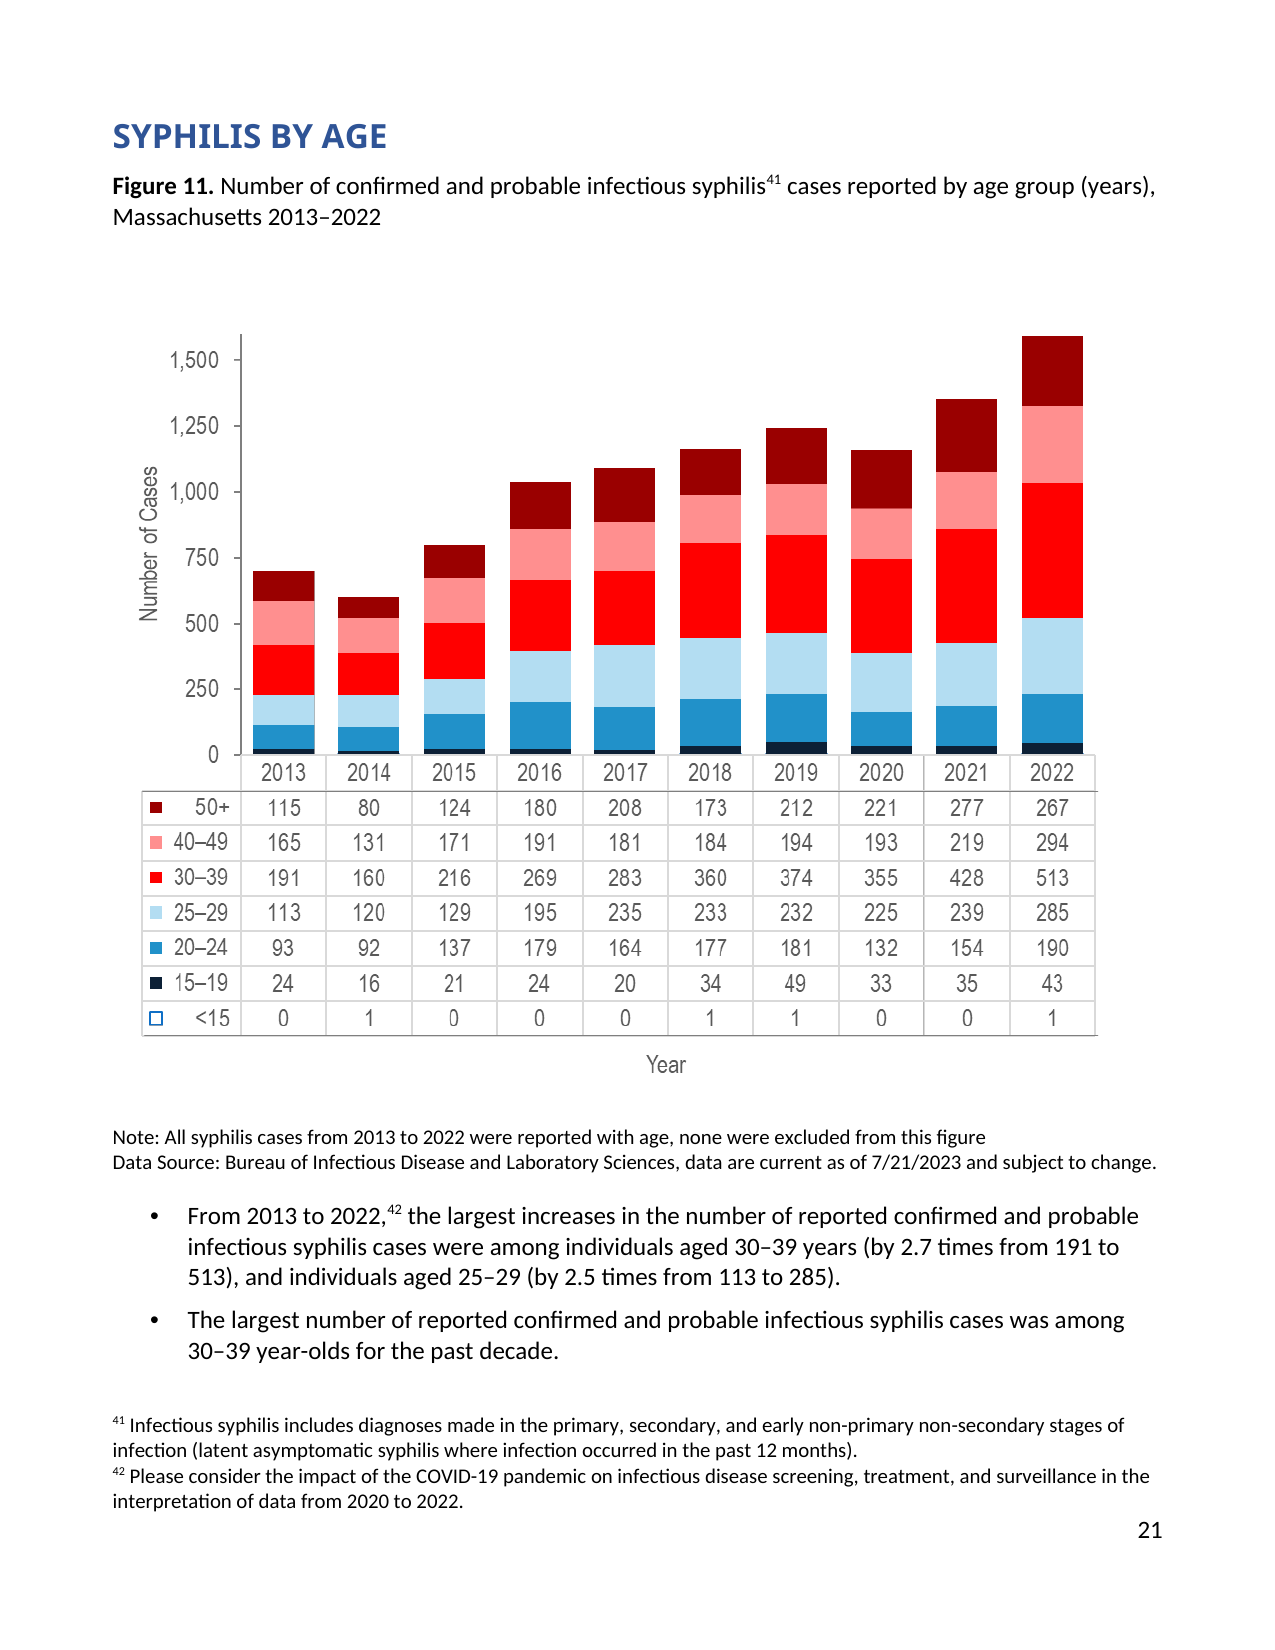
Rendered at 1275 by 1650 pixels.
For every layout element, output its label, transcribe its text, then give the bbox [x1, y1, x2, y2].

picture [112, 287, 1127, 1099]
text The largest number of reported confirmed and probable infectious syphilis cases was among 30–39 year-olds for the past decade. [150, 1304, 1162, 1365]
text From 2013 to 2022, the largest increases in the number of reported confirmed and probable infectious syphilis cases were among individuals aged 30–39 years (by 2.7 times from 191 to 513), and individuals aged 25–29 (by 2.5 times from 113 to 285). [150, 1200, 1162, 1292]
text Note: All syphilis cases from 2013 to 2022 were reported with age, none were excluded from this figure [112, 1124, 1162, 1149]
subtitle SYPHILIS BY AGE [112, 112, 1162, 158]
text Data Source: Bureau of Infectious Disease and Laboratory Sciences, data are current as of 7/21/2023 and subject to change. [112, 1149, 1162, 1175]
text Figure 11. Number of confirmed and probable infectious syphilis cases reported by age group (years), Massachusetts 2013–2022 [112, 170, 1162, 231]
